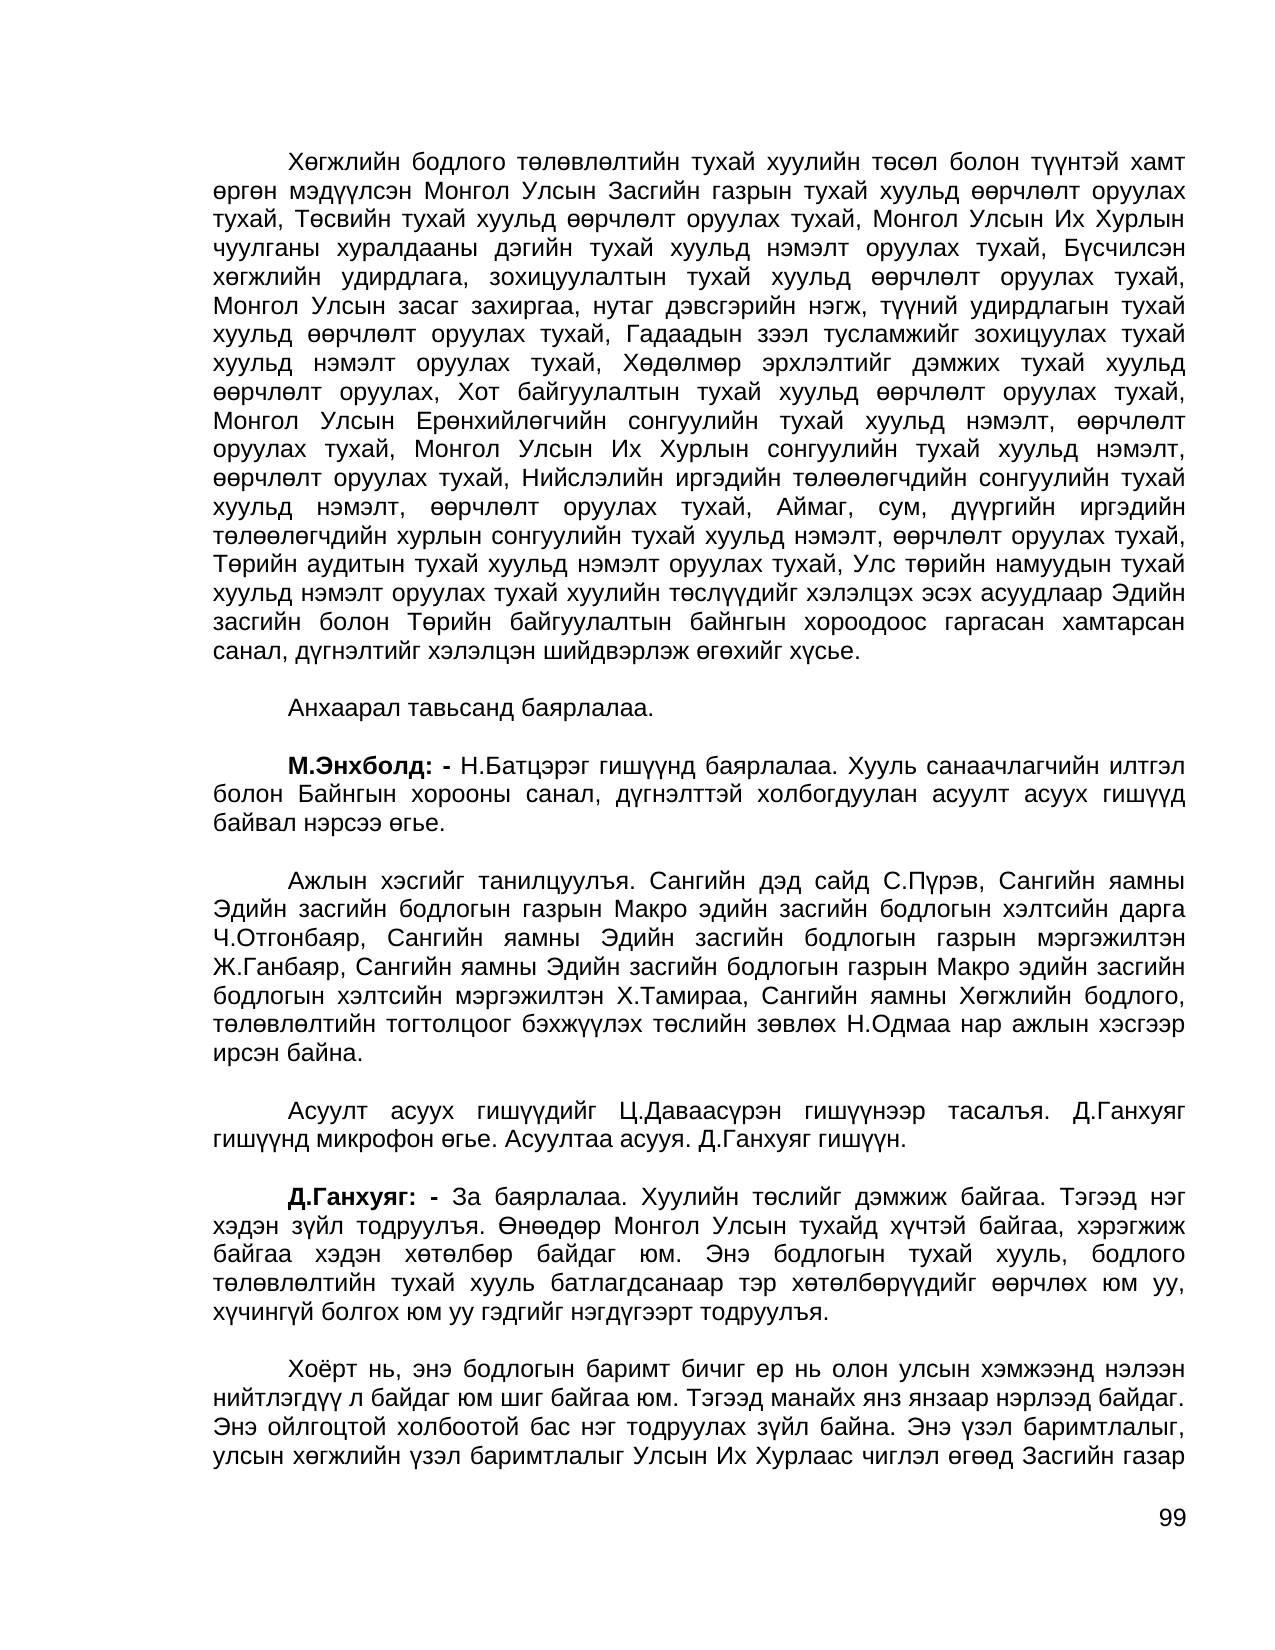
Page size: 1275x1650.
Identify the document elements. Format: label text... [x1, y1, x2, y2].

text Д.Ганхуяг: - За баярлалаа. Хуулийн төслийг дэмжиж байгаа. Тэгээд нэг хэдэн зүйл тодруулъя. Өнөөдөр Монгол Улсын тухайд хүчтэй байгаа, хэрэгжиж байгаа хэдэн хөтөлбөр байдаг юм. Энэ бодлогын тухай хууль, бодлого төлөвлөлтийн тухай хууль батлагдсанаар тэр хөтөлбөрүүдийг өөрчлөх юм уу, хүчингүй болгох юм уу гэдгийг нэгдүгээрт тодруулъя. [213, 1182, 1186, 1326]
text Анхаарал тавьсанд баярлалаа. [213, 693, 1186, 722]
text М.Энхболд: - Н.Батцэрэг гишүүнд баярлалаа. Хууль санаачлагчийн илтгэл болон Байнгын хорооны санал, дүгнэлттэй холбогдуулан асуулт асуух гишүүд байвал нэрсээ өгье. [213, 751, 1186, 837]
text Асуулт асуух гишүүдийг Ц.Даваасүрэн гишүүнээр тасалъя. Д.Ганхуяг гишүүнд микрофон өгье. Асуултаа асууя. Д.Ганхуяг гишүүн. [213, 1096, 1186, 1153]
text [213, 1354, 1186, 1469]
text Хөгжлийн бодлого төлөвлөлтийн тухай хуулийн төсөл болон түүнтэй хамт өргөн мэдүүлсэн Монгол Улсын Засгийн газрын тухай хуульд өөрчлөлт оруулах тухай, Төсвийн тухай хуульд өөрчлөлт оруулах тухай, Монгол Улсын Их Хурлын чуулганы хуралдааны дэгийн тухай хуульд нэмэлт оруулах тухай, Бүсчилсэн хөгжлийн удирдлага, зохицуулалтын тухай хуульд өөрчлөлт оруулах тухай, Монгол Улсын засаг захиргаа, нутаг дэвсгэрийн нэгж, түүний удирдлагын тухай хуульд өөрчлөлт оруулах тухай, Гадаадын зээл тусламжийг зохицуулах тухай хуульд нэмэлт оруулах тухай, Хөдөлмөр эрхлэлтийг дэмжих тухай хуульд өөрчлөлт оруулах, Хот байгуулалтын тухай хуульд өөрчлөлт оруулах тухай, Монгол Улсын Ерөнхийлөгчийн сонгуулийн тухай хуульд нэмэлт, өөрчлөлт оруулах тухай, Монгол Улсын Их Хурлын сонгуулийн тухай хуульд нэмэлт, өөрчлөлт оруулах тухай, Нийслэлийн иргэдийн төлөөлөгчдийн сонгуулийн тухай хуульд нэмэлт, өөрчлөлт оруулах тухай, Аймаг, сум, дүүргийн иргэдийн төлөөлөгчдийн хурлын сонгуулийн тухай хуульд нэмэлт, өөрчлөлт оруулах тухай, Төрийн аудитын тухай хуульд нэмэлт оруулах тухай, Улс төрийн намуудын тухай хуульд нэмэлт оруулах тухай хуулийн төслүүдийг хэлэлцэх эсэх асуудлаар Эдийн засгийн болон Төрийн байгуулалтын байнгын хороодоос гаргасан хамтарсан санал, дүгнэлтийг хэлэлцэн шийдвэрлэж өгөхийг хүсье. [213, 147, 1186, 664]
text Ажлын хэсгийг танилцуулъя. Сангийн дэд сайд С.Пүрэв, Сангийн яамны Эдийн засгийн бодлогын газрын Макро эдийн засгийн бодлогын хэлтсийн дарга Ч.Отгонбаяр, Сангийн яамны Эдийн засгийн бодлогын газрын мэргэжилтэн Ж.Ганбаяр, Сангийн яамны Эдийн засгийн бодлогын газрын Макро эдийн засгийн бодлогын хэлтсийн мэргэжилтэн Х.Тамираа, Сангийн яамны Хөгжлийн бодлого, төлөвлөлтийн тогтолцоог бэхжүүлэх төслийн зөвлөх Н.Одмаа нар ажлын хэсгээр ирсэн байна. [213, 866, 1186, 1067]
